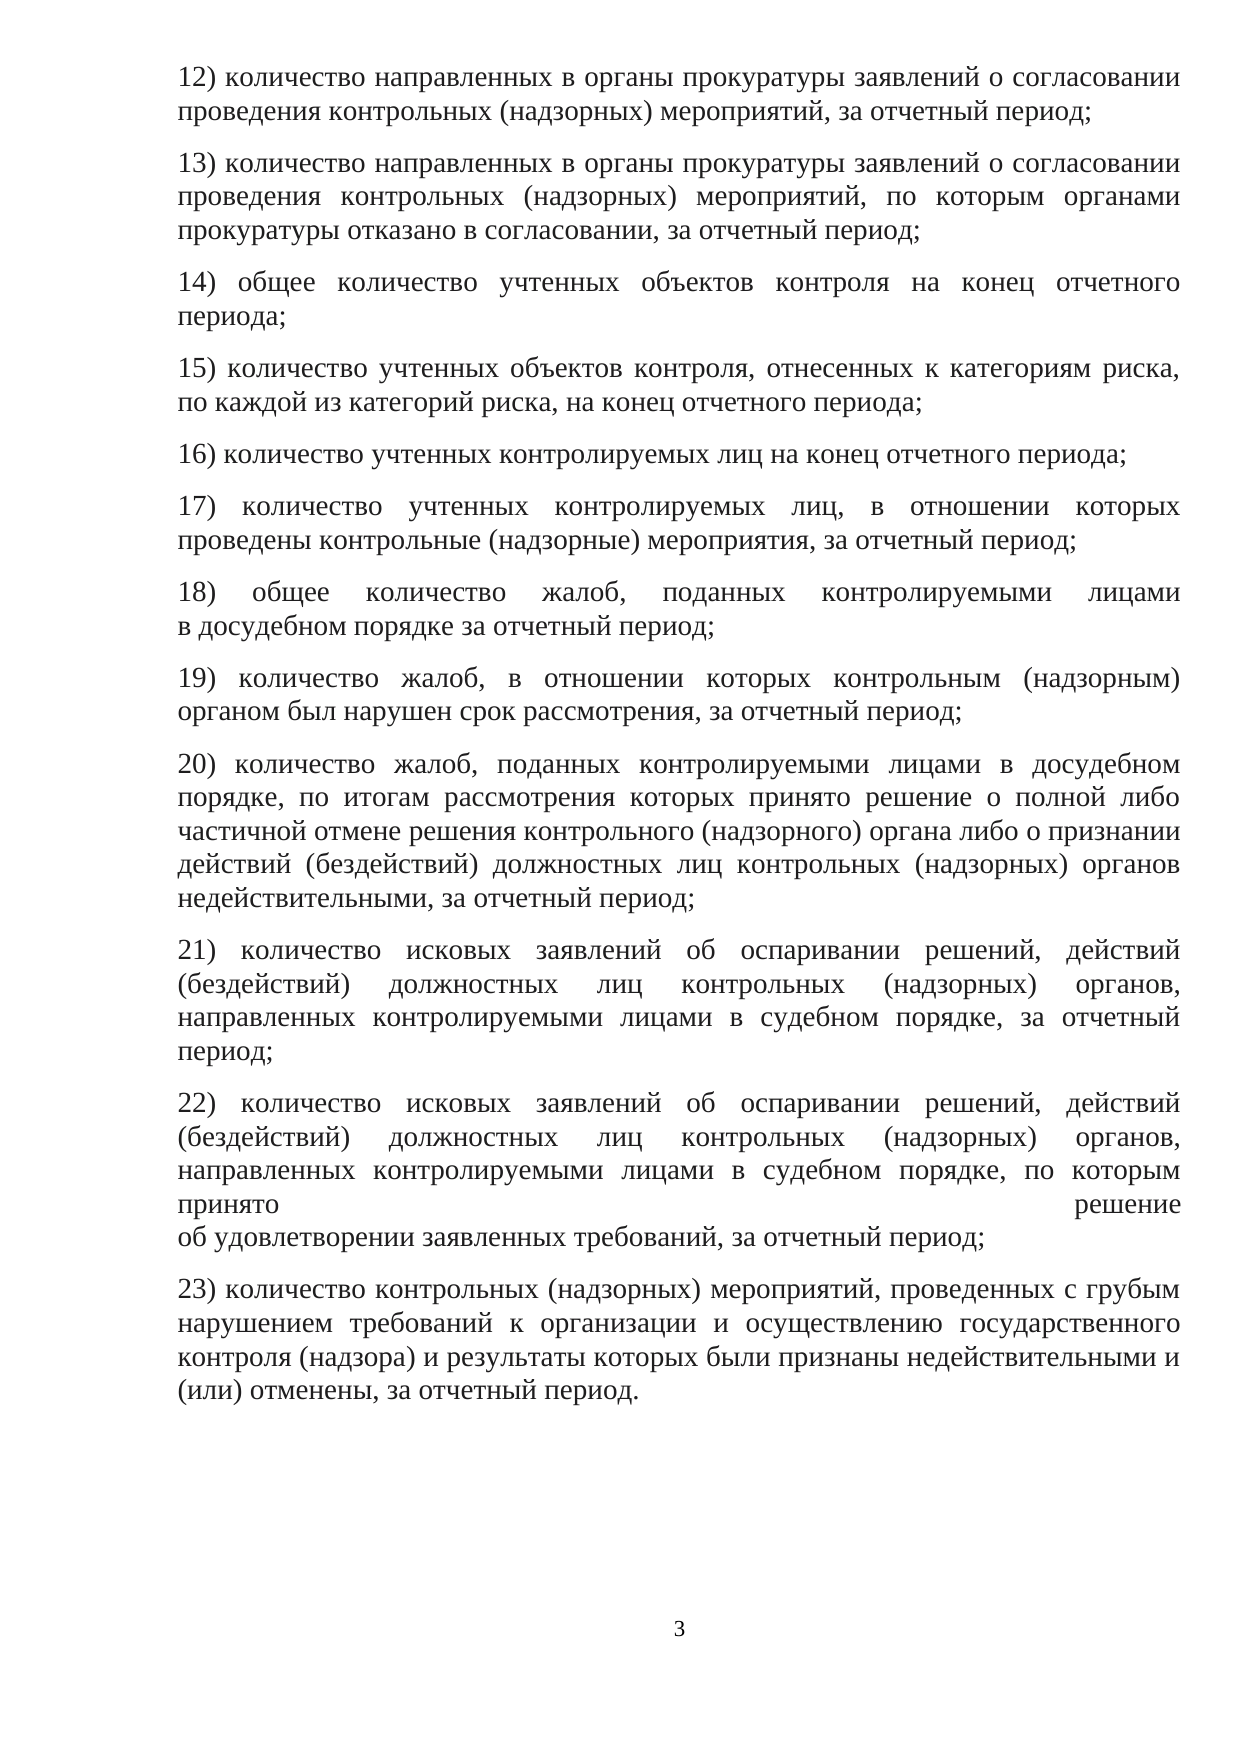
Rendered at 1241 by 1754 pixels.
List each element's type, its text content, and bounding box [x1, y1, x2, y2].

text 23) количество контрольных (надзорных) мероприятий, проведенных с грубым нарушением требований к организации и осуществлению государственного контроля (надзора) и результаты которых были признаны недействительными и (или) отменены, за отчетный период. [177, 1272, 1181, 1406]
text 21) количество исковых заявлений об оспаривании решений, действий (бездействий) должностных лиц контрольных (надзорных) органов, направленных контролируемыми лицами в судебном порядке, за отчетный период; [177, 932, 1181, 1066]
text 22) количество исковых заявлений об оспаривании решений, действий (бездействий) должностных лиц контрольных (надзорных) органов, направленных контролируемыми лицами в судебном порядке, по которым принято решение об удовлетворении заявленных требований, за отчетный период; [177, 1085, 1181, 1253]
text 20) количество жалоб, поданных контролируемыми лицами в досудебном порядке, по итогам рассмотрения которых принято решение о полной либо частичной отмене решения контрольного (надзорного) органа либо о признании действий (бездействий) должностных лиц контрольных (надзорных) органов недействительными, за отчетный период; [177, 746, 1181, 913]
text 17) количество учтенных контролируемых лиц, в отношении которых проведены контрольные (надзорные) мероприятия, за отчетный период; [177, 488, 1181, 555]
text 19) количество жалоб, в отношении которых контрольным (надзорным) органом был нарушен срок рассмотрения, за отчетный период; [177, 660, 1181, 727]
text 12) количество направленных в органы прокуратуры заявлений о согласовании проведения контрольных (надзорных) мероприятий, за отчетный период; [177, 59, 1181, 126]
text 13) количество направленных в органы прокуратуры заявлений о согласовании проведения контрольных (надзорных) мероприятий, по которым органами прокуратуры отказано в согласовании, за отчетный период; [177, 145, 1181, 246]
text 16) количество учтенных контролируемых лиц на конец отчетного периода; [177, 436, 1181, 469]
text 18) общее количество жалоб, поданных контролируемыми лицами в досудебном порядке за отчетный период; [177, 574, 1181, 641]
text 15) количество учтенных объектов контроля, отнесенных к категориям риска, по каждой из категорий риска, на конец отчетного периода; [177, 350, 1181, 417]
text 14) общее количество учтенных объектов контроля на конец отчетного периода; [177, 264, 1181, 331]
